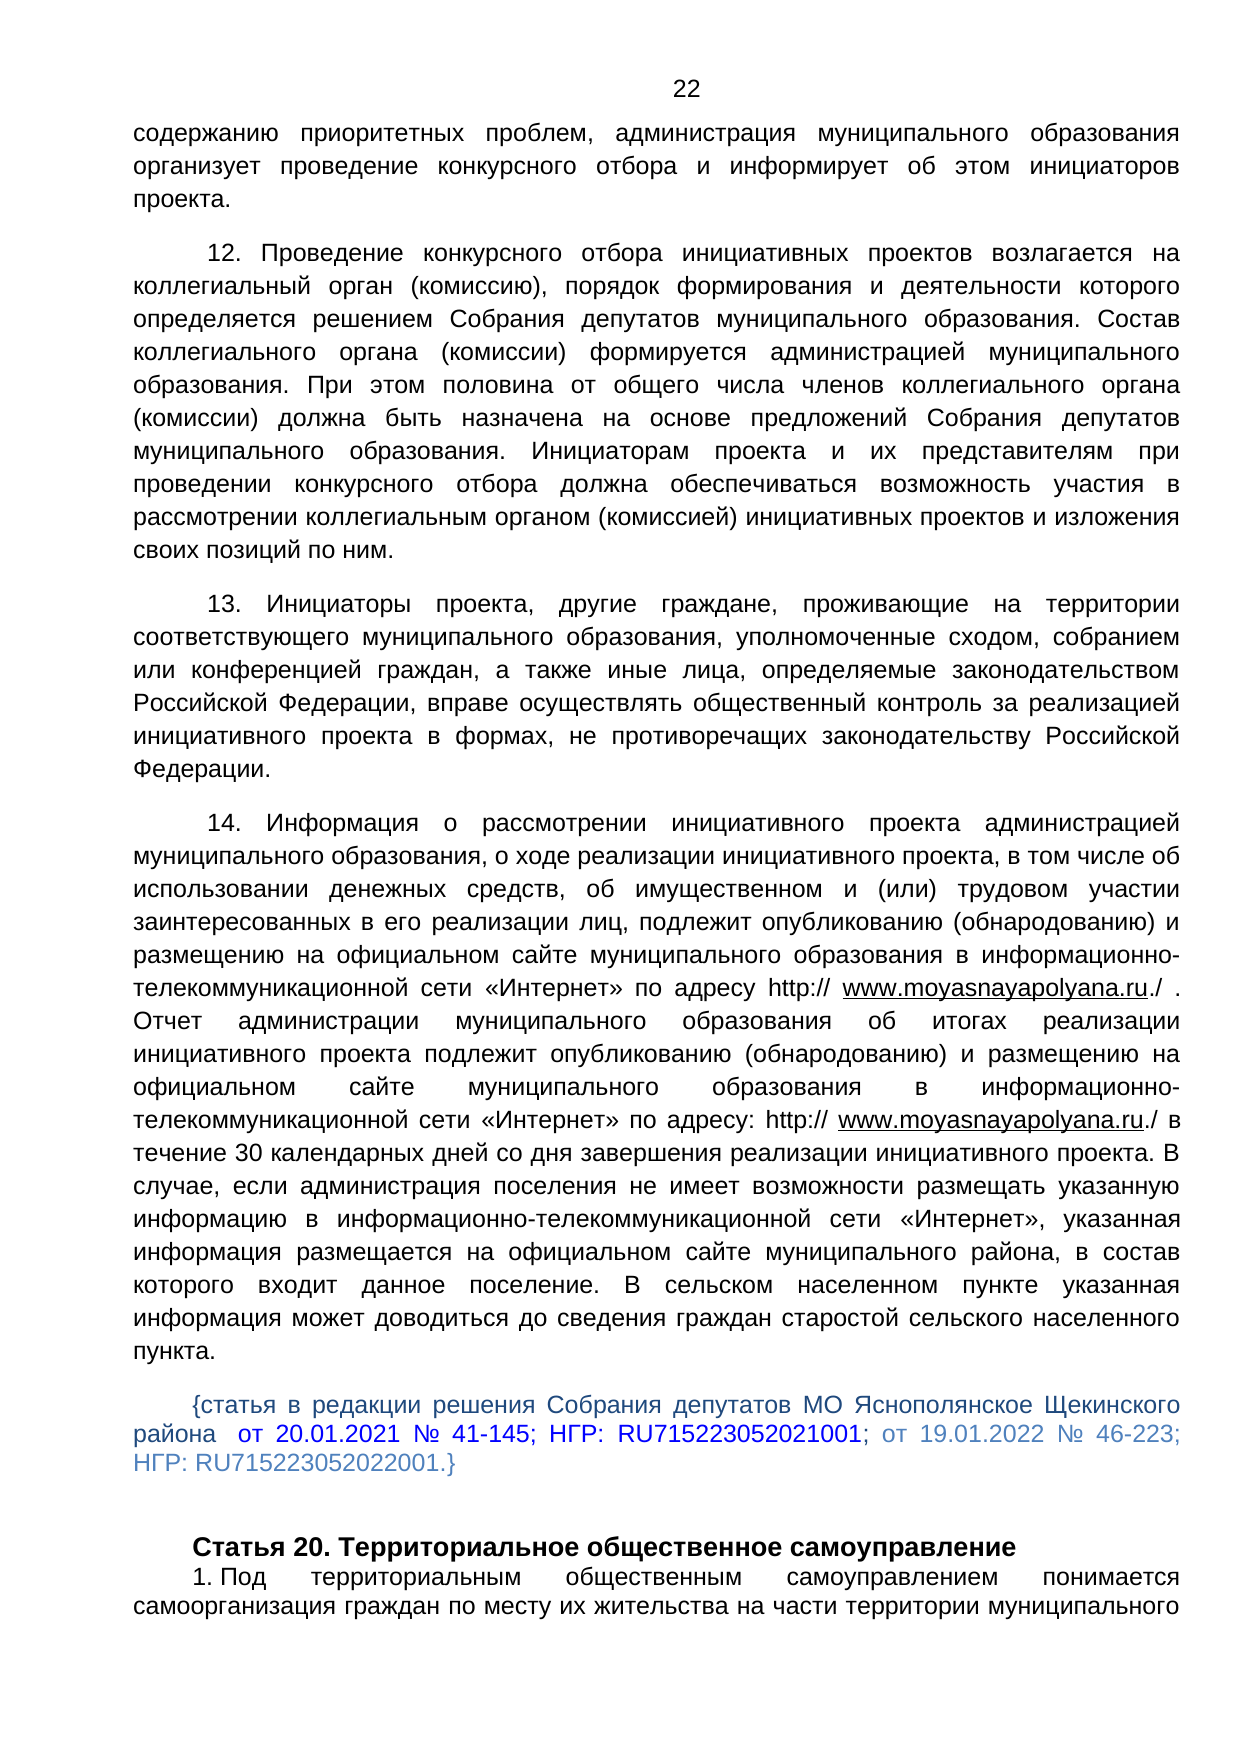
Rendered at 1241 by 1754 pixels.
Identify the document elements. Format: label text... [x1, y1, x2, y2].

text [133, 118, 1181, 213]
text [133, 1562, 1181, 1619]
text 14. Информация о рассмотрении инициативного проекта администрацией муниципального образования, о ходе реализации инициативного проекта, в том числе об использовании денежных средств, об имущественном и (или) трудовом участии заинтересованных в его реализации лиц, подлежит опубликованию (обнародованию) и размещению на официальном сайте муниципального образования в информационно-телекоммуникационной сети «Интернет» по адресу http:// www.moyasnayapolyana.ru./ . Отчет администрации муниципального образования об итогах реализации инициативного проекта подлежит опубликованию (обнародованию) и размещению на официальном сайте муниципального образования в информационно-телекоммуникационной сети «Интернет» по адресу: http:// www.moyasnayapolyana.ru./ в течение 30 календарных дней со дня завершения реализации инициативного проекта. В случае, если администрация поселения не имеет возможности размещать указанную информацию в информационно-телекоммуникационной сети «Интернет», указанная информация размещается на официальном сайте муниципального района, в состав которого входит данное поселение. В сельском населенном пункте указанная информация может доводиться до сведения граждан старостой сельского населенного пункта. [133, 808, 1181, 1365]
text Статья 20. Территориальное общественное самоуправление [133, 1531, 1181, 1562]
text 13. Инициаторы проекта, другие граждане, проживающие на территории соответствующего муниципального образования, уполномоченные сходом, собранием или конференцией граждан, а также иные лица, определяемые законодательством Российской Федерации, вправе осуществлять общественный контроль за реализацией инициативного проекта в формах, не противоречащих законодательству Российской Федерации. [133, 589, 1181, 783]
text 12. Проведение конкурсного отбора инициативных проектов возлагается на коллегиальный орган (комиссию), порядок формирования и деятельности которого определяется решением Собрания депутатов муниципального образования. Состав коллегиального органа (комиссии) формируется администрацией муниципального образования. При этом половина от общего числа членов коллегиального органа (комиссии) должна быть назначена на основе предложений Собрания депутатов муниципального образования. Инициаторам проекта и их представителям при проведении конкурсного отбора должна обеспечиваться возможность участия в рассмотрении коллегиальным органом (комиссией) инициативных проектов и изложения своих позиций по ним. [133, 238, 1181, 564]
text {статья в редакции решения Собрания депутатов МО Яснополянское Щекинского района от 20.01.2021 № 41-145; НГР: RU715223052021001; от 19.01.2022 № 46-223; НГР: RU715223052022001.} [133, 1390, 1181, 1477]
